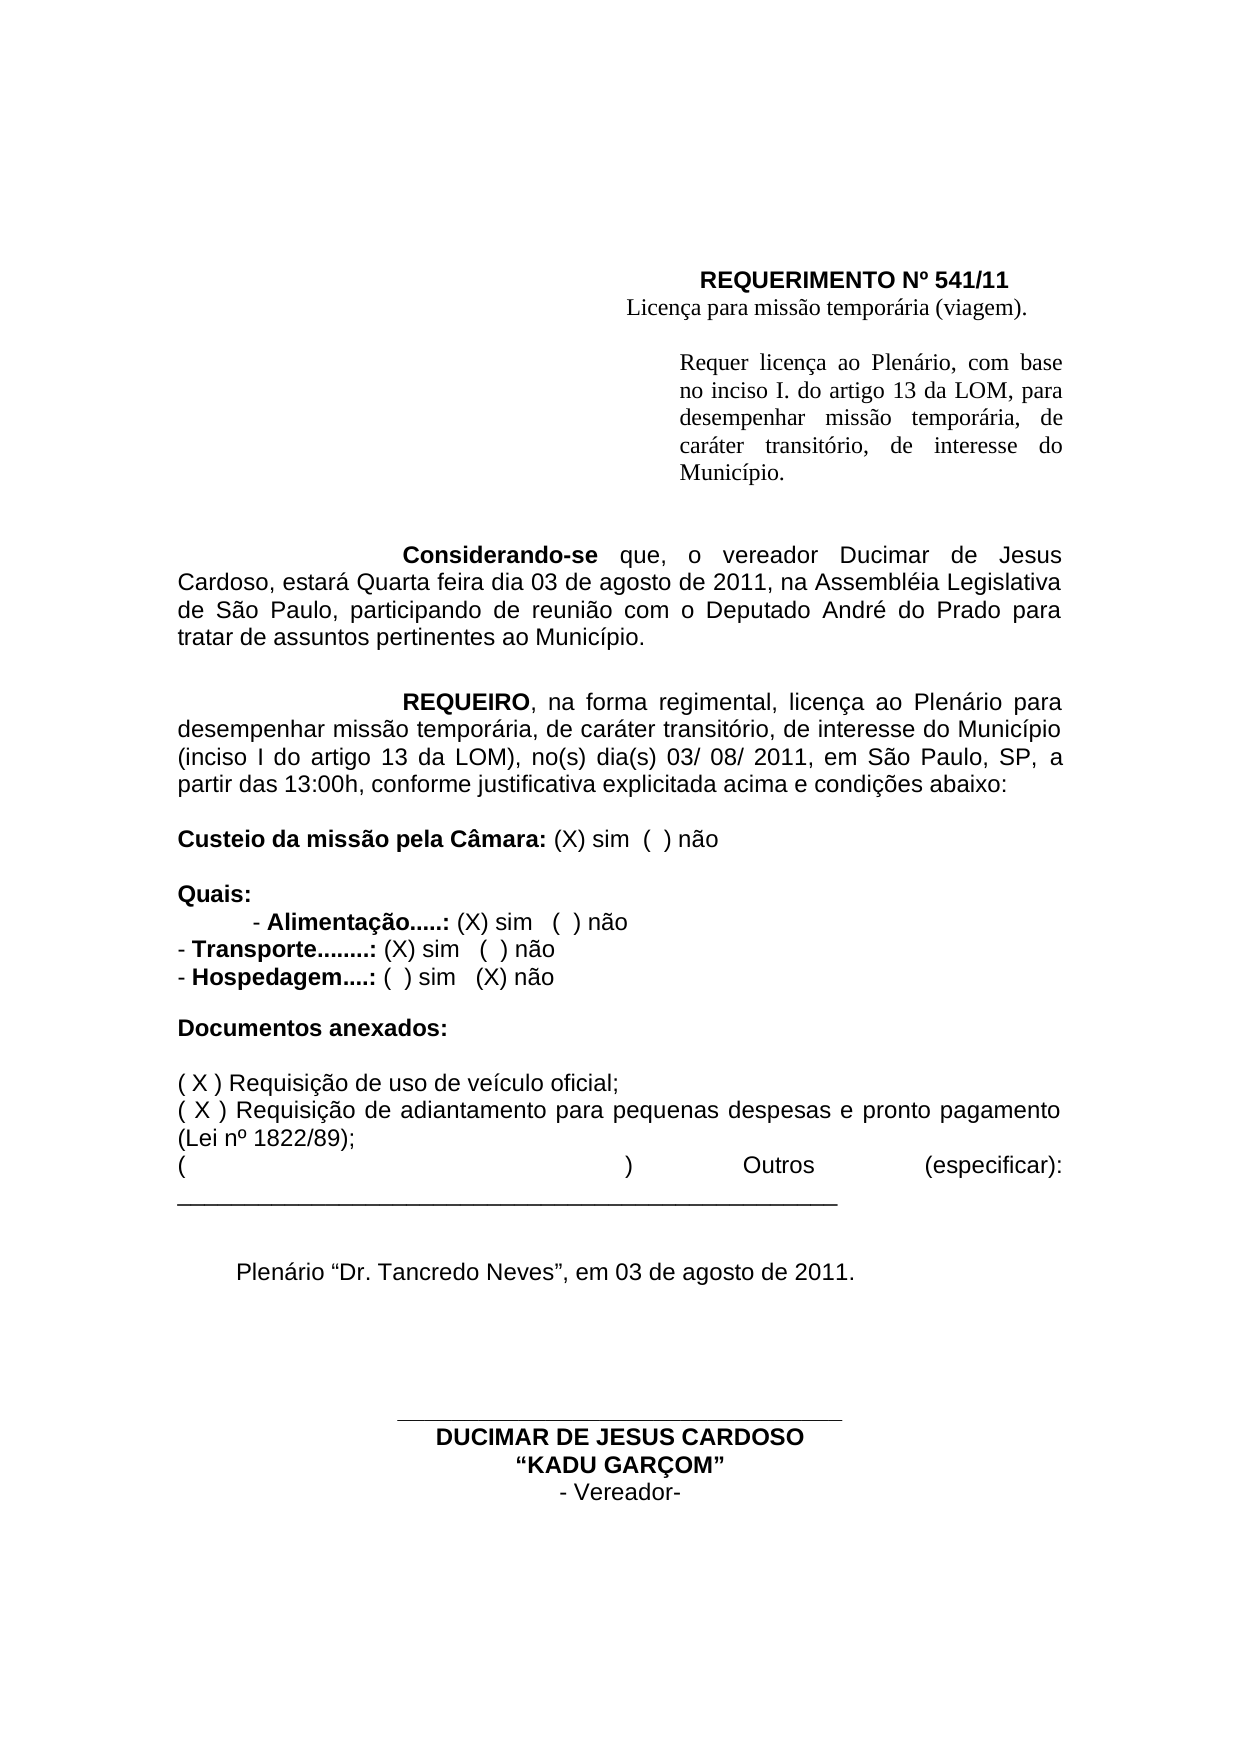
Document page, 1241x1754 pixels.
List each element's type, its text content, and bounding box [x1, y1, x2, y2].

text REQUEIRO, na forma regimental, licença ao Plenário para desempenhar missão temporária, de caráter transitório, de interesse do Município (inciso I do artigo 13 da LOM), no(s) dia(s) 03/ 08/ 2011, , SP, a partir das 13:00h, conforme justificativa explicitada acima e condições abaixo: [177, 687, 1063, 797]
text ( X ) Requisição de adiantamento para pequenas despesas e pronto pagamento (Lei nº 1822/89); [177, 1096, 1063, 1151]
text _________________________________ [177, 1396, 1063, 1423]
text Licença para missão temporária (viagem). [620, 293, 1063, 321]
text ( ) Outros (especificar): _________________________________________________ [177, 1151, 1063, 1234]
text Considerando-se que, o vereador Ducimar de Jesus Cardoso, estará Quarta feira dia 03 de agosto de 2011, na Assembléia Legislativa de São Paulo, participando de reunião com o Deputado André do Prado para tratar de assuntos pertinentes ao Município. [177, 541, 1063, 651]
text Custeio da missão pela Câmara: (X) sim ( ) não [177, 825, 1063, 852]
text - Vereador- [177, 1478, 1063, 1506]
text - Transporte........: (X) sim ( ) não [177, 935, 1063, 962]
text - Hospedagem....: ( ) sim (X) não [177, 962, 1063, 990]
title REQUERIMENTO Nº 541/11 [693, 266, 1063, 293]
text Quais: [177, 880, 1063, 907]
text “KADU GARÇOM” [177, 1451, 1063, 1478]
text DUCIMAR DE JESUS CARDOSO [177, 1423, 1063, 1451]
text - Alimentação.....: (X) sim ( ) não [177, 907, 1063, 935]
text Requer licença ao Plenário, com base no inciso I. do artigo 13 da LOM, para desempenhar missão temporária, de caráter transitório, de interesse do Município. [679, 348, 1063, 486]
text Documentos anexados: [177, 1014, 1063, 1041]
text ( X ) Requisição de uso de veículo oficial; [177, 1069, 1063, 1096]
text Plenário “Dr. Tancredo Neves”, em 03 de agosto de 2011. [177, 1258, 1063, 1286]
